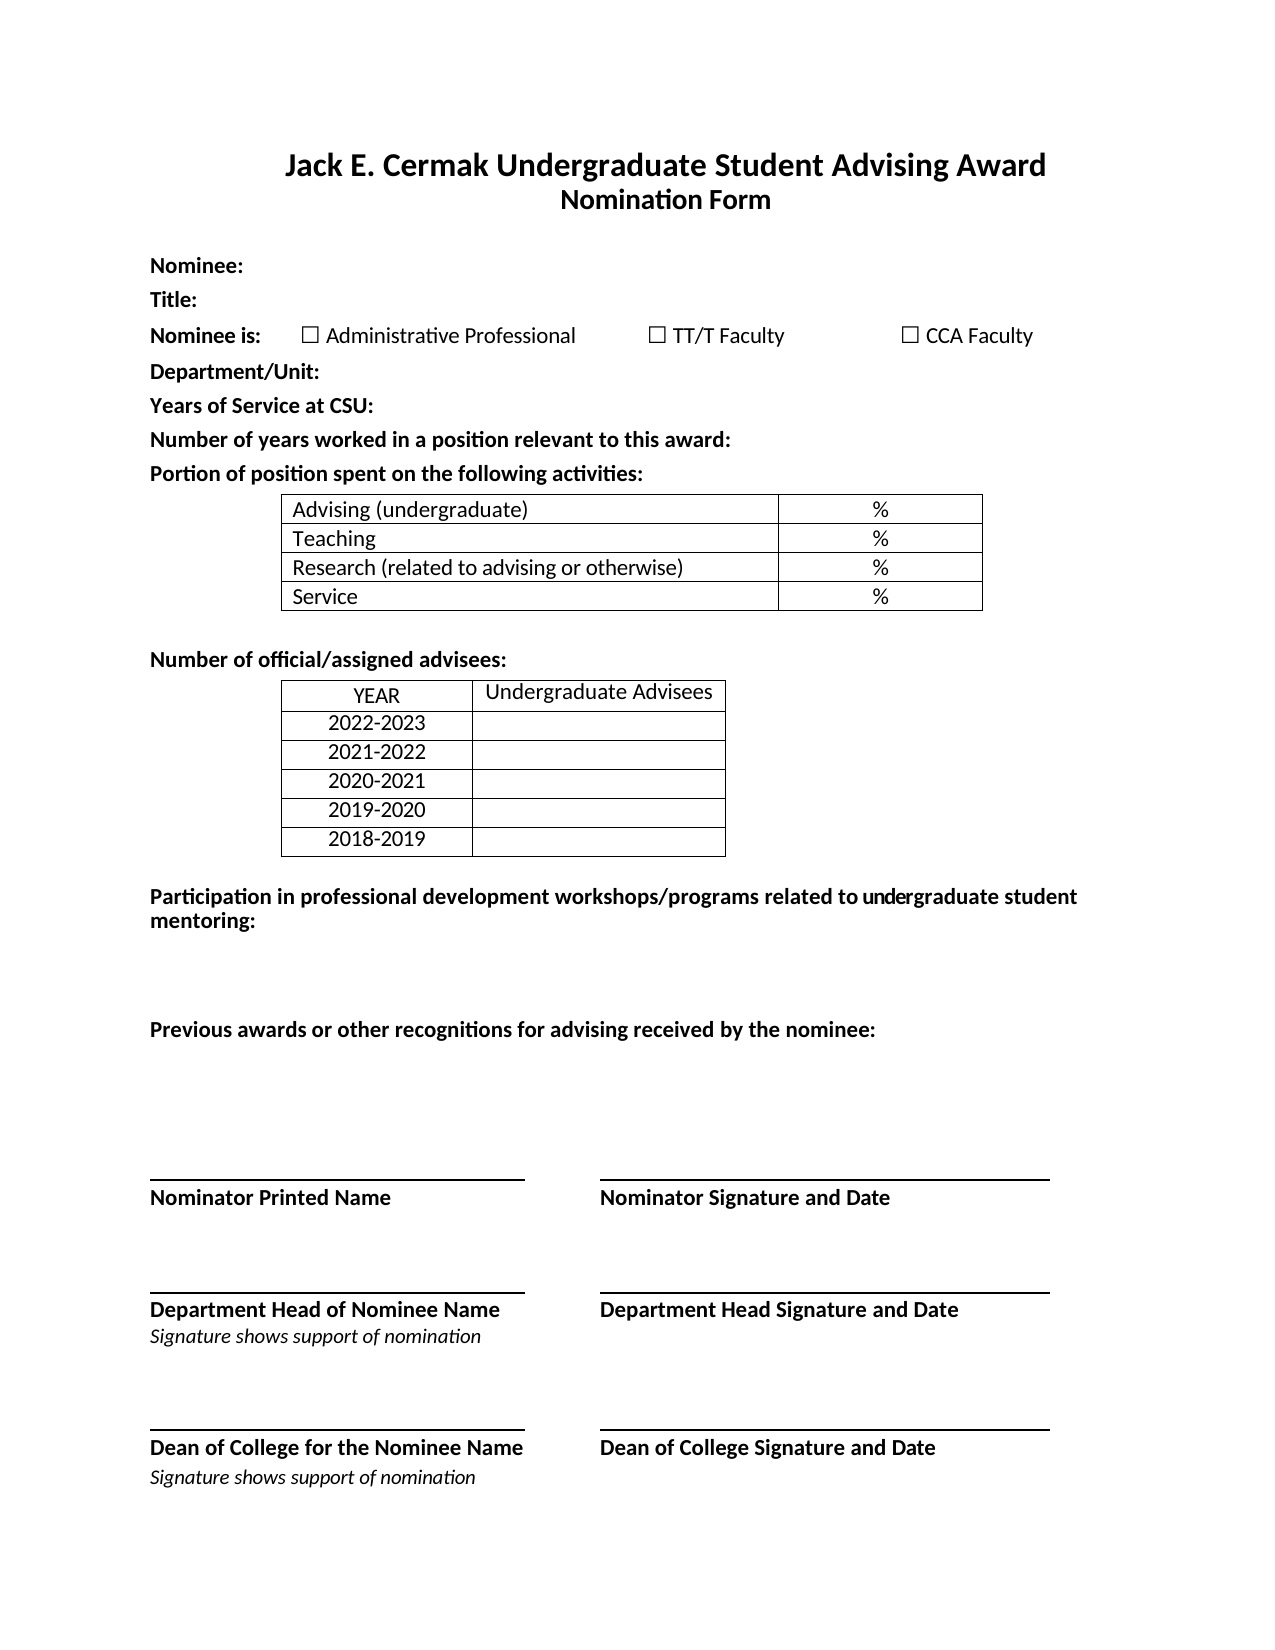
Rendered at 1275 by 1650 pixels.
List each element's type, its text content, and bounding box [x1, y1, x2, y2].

text Signature shows support of nomination [150, 1461, 1125, 1490]
table_header Undergraduate Advisees [473, 681, 725, 711]
text Dean of College for the Nominee Name Dean of College Signature and Date [150, 1433, 1125, 1461]
text Portion of position spent on the following activities: [150, 459, 1125, 488]
table_cell Service [282, 582, 778, 610]
title Jack E. Cermak Undergraduate Student Advising Award [219, 150, 1113, 183]
table_cell 2021-2022 [282, 741, 472, 769]
table_cell 2018-2019 [282, 828, 472, 856]
text Nominee is: Administrative Professional TT/T Faculty CCA Faculty [150, 319, 1125, 351]
table_header % [779, 495, 982, 523]
table_header Advising (undergraduate) [282, 495, 778, 523]
text Nominator Printed Name Nominator Signature and Date [150, 1183, 1125, 1211]
text Department Head of Nominee Name Department Head Signature and Date [150, 1296, 1125, 1323]
text Title: [150, 285, 1125, 313]
text Number of years worked in a position relevant to this award: [150, 425, 1125, 453]
table_cell [473, 741, 725, 769]
table_cell [473, 712, 725, 739]
table_cell % [779, 582, 982, 610]
text Years of Service at CSU: [150, 391, 1125, 419]
table_cell % [779, 524, 982, 552]
table_cell 2019-2020 [282, 799, 472, 827]
table_cell [473, 828, 725, 856]
table_cell [473, 770, 725, 798]
table_cell 2020-2021 [282, 770, 472, 798]
table_cell % [779, 553, 982, 581]
text Previous awards or other recognitions for advising received by the nominee: [150, 1018, 1125, 1042]
table_header YEAR [282, 681, 472, 711]
text Department/Unit: [150, 357, 1125, 385]
table_cell 2022-2023 [282, 712, 472, 739]
table_cell Teaching [282, 524, 778, 552]
text Number of official/assigned advisees: [150, 645, 1125, 673]
text Nominee: [150, 251, 1125, 279]
table_cell [473, 799, 725, 827]
text Participation in professional development workshops/programs related to undergraduate student mentoring: [150, 885, 1125, 934]
table_cell Research (related to advising or otherwise) [282, 553, 778, 581]
title Nomination Form [219, 183, 1113, 216]
text Signature shows support of nomination [150, 1323, 1125, 1348]
